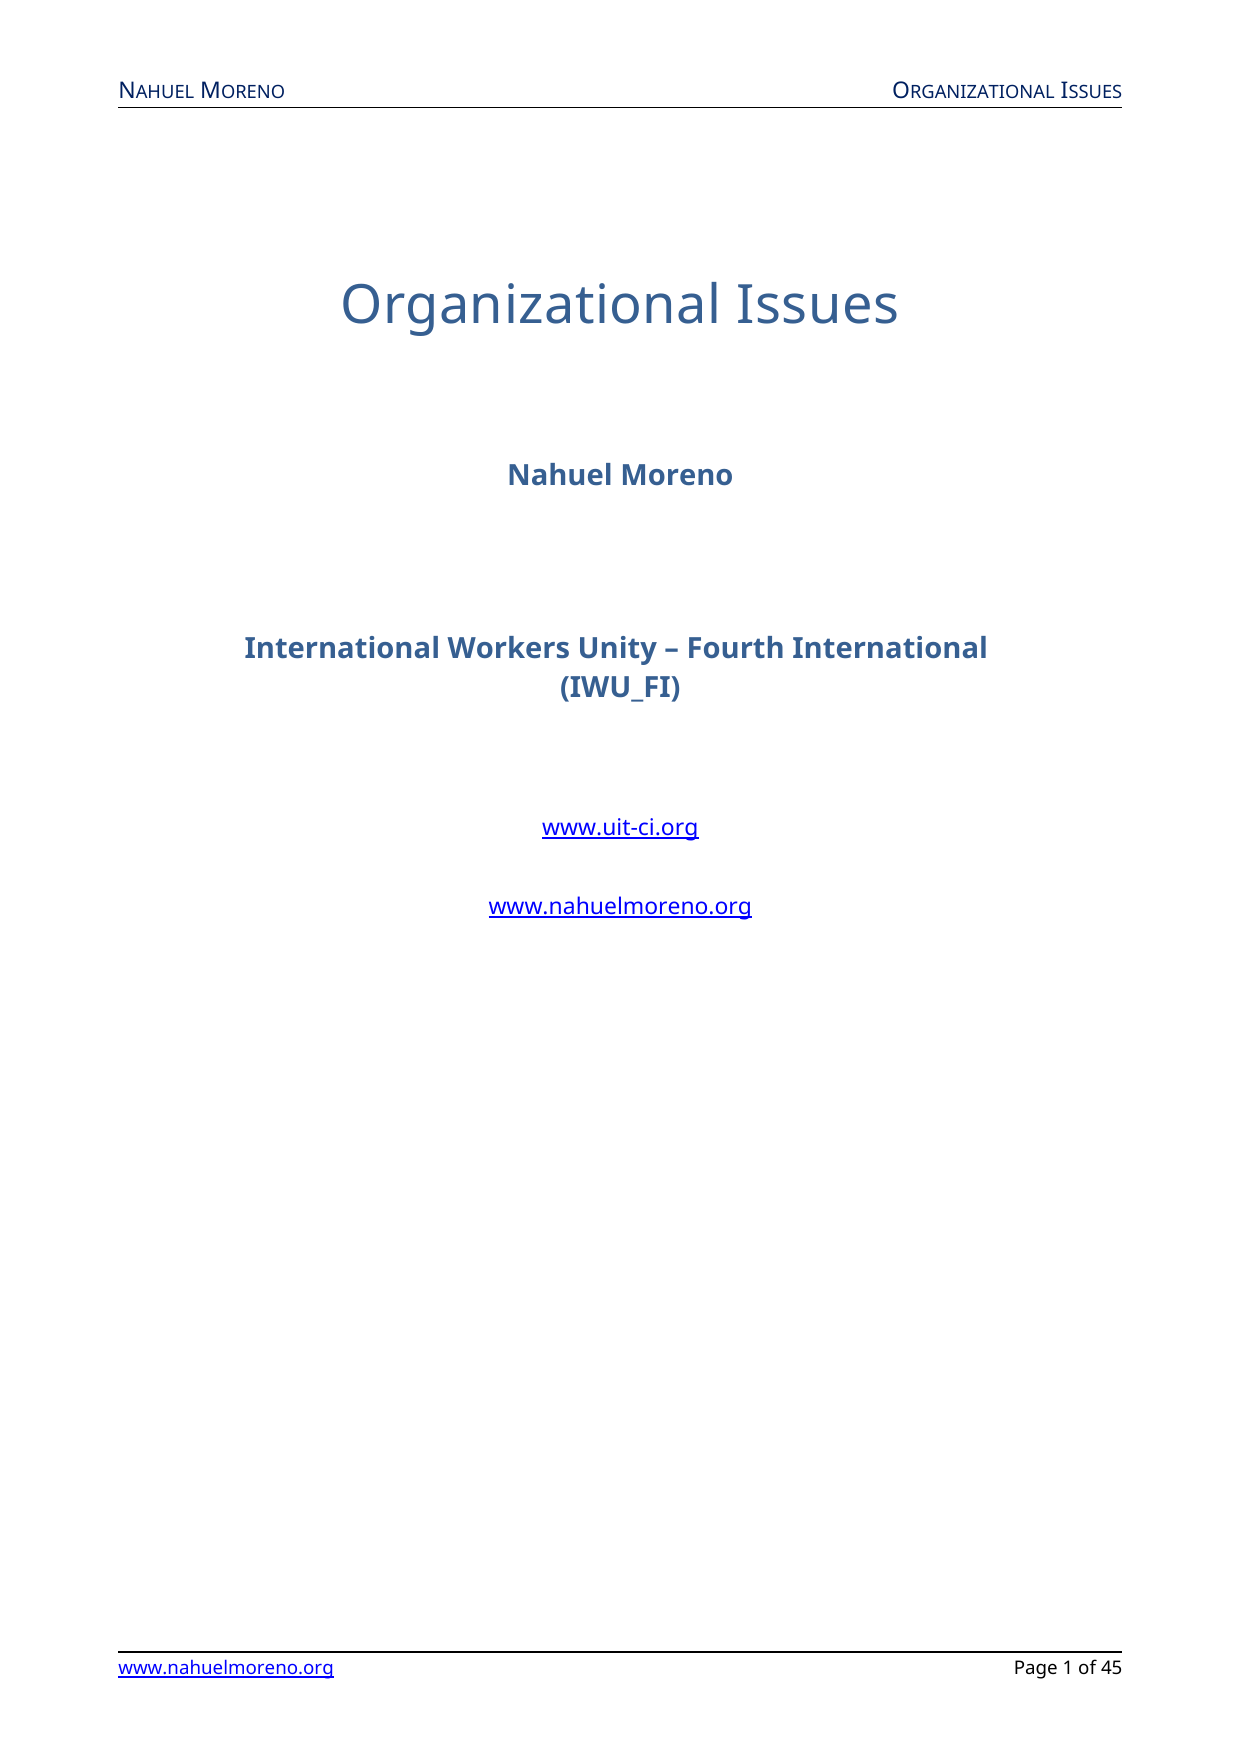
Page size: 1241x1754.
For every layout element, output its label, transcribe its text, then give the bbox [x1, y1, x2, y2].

text www.nahuelmoreno.org [118, 890, 1122, 921]
subtitle Nahuel Moreno [118, 454, 1122, 494]
title Organizational Issues [118, 266, 1122, 339]
subtitle International Workers Unity – Fourth International (IWU_FI) [118, 627, 1122, 706]
text www.uit-ci.org [118, 811, 1122, 842]
